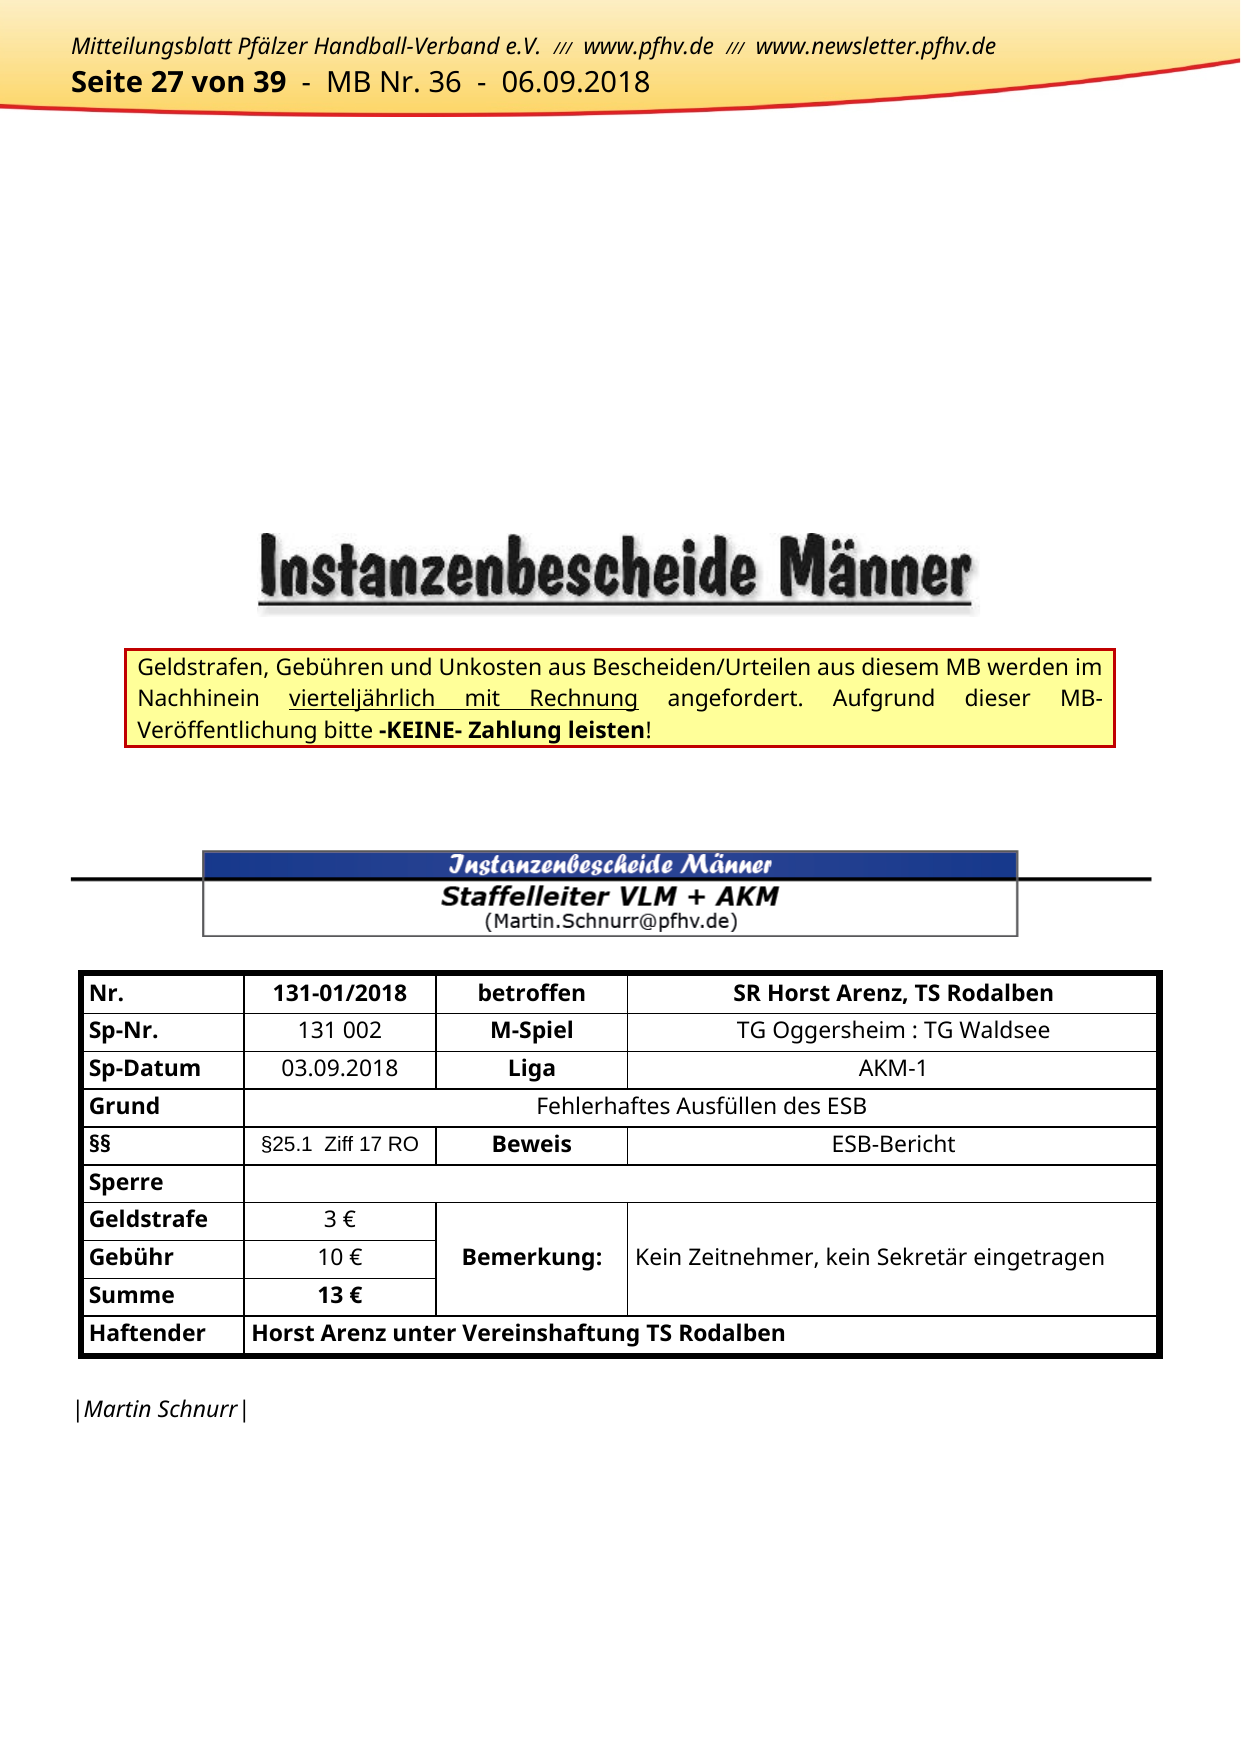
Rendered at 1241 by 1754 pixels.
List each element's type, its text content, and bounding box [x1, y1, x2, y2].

picture [0, 0, 1241, 117]
table_cell Gebühr [84, 1241, 243, 1277]
table_cell 10 € [245, 1241, 435, 1277]
table_cell §§ [84, 1128, 243, 1164]
table_header Geldstrafen, Gebühren und Unkosten aus Bescheiden/Urteilen aus diesem MB werden im Nachhinein vierteljährlich mit Rechnung angefordert. Aufgrund dieser MB-Veröffentlichung bitte -KEINE- Zahlung leisten! [127, 651, 1113, 745]
table_cell TG Oggersheim : TG Waldsee [628, 1014, 1156, 1051]
table_cell Sperre [84, 1166, 243, 1202]
picture [70, 850, 1152, 937]
table_cell M-Spiel [437, 1014, 627, 1051]
table_header SR Horst Arenz, TS Rodalben [628, 976, 1156, 1013]
table_cell Bemerkung: [437, 1203, 627, 1315]
table_cell Horst Arenz unter Vereinshaftung TS Rodalben [245, 1317, 1156, 1353]
table_header betroffen [437, 976, 627, 1013]
table_cell Summe [84, 1279, 243, 1315]
table_cell AKM-1 [628, 1052, 1156, 1088]
picture [257, 533, 981, 617]
table_cell [245, 1166, 1156, 1202]
table_cell Liga [437, 1052, 627, 1088]
table_cell 3 € [245, 1203, 435, 1239]
table_cell Geldstrafe [84, 1203, 243, 1239]
table_cell Sp-Nr. [84, 1014, 243, 1051]
table_cell 131 002 [245, 1014, 435, 1051]
text |Martin Schnurr| [71, 1393, 1169, 1424]
table_cell §25.1 Ziff 17 RO [245, 1128, 435, 1164]
table_cell 03.09.2018 [245, 1052, 435, 1088]
table_cell Grund [84, 1090, 243, 1126]
table_cell Haftender [84, 1317, 243, 1353]
table_header Nr. [84, 976, 243, 1013]
table_cell Kein Zeitnehmer, kein Sekretär eingetragen [628, 1203, 1156, 1315]
table_cell ESB-Bericht [628, 1128, 1156, 1164]
table_cell Fehlerhaftes Ausfüllen des ESB [245, 1090, 1156, 1126]
table_cell Beweis [437, 1128, 627, 1164]
table_header 131-01/2018 [245, 976, 435, 1013]
table_cell 13 € [245, 1279, 435, 1315]
table_cell Sp-Datum [84, 1052, 243, 1088]
